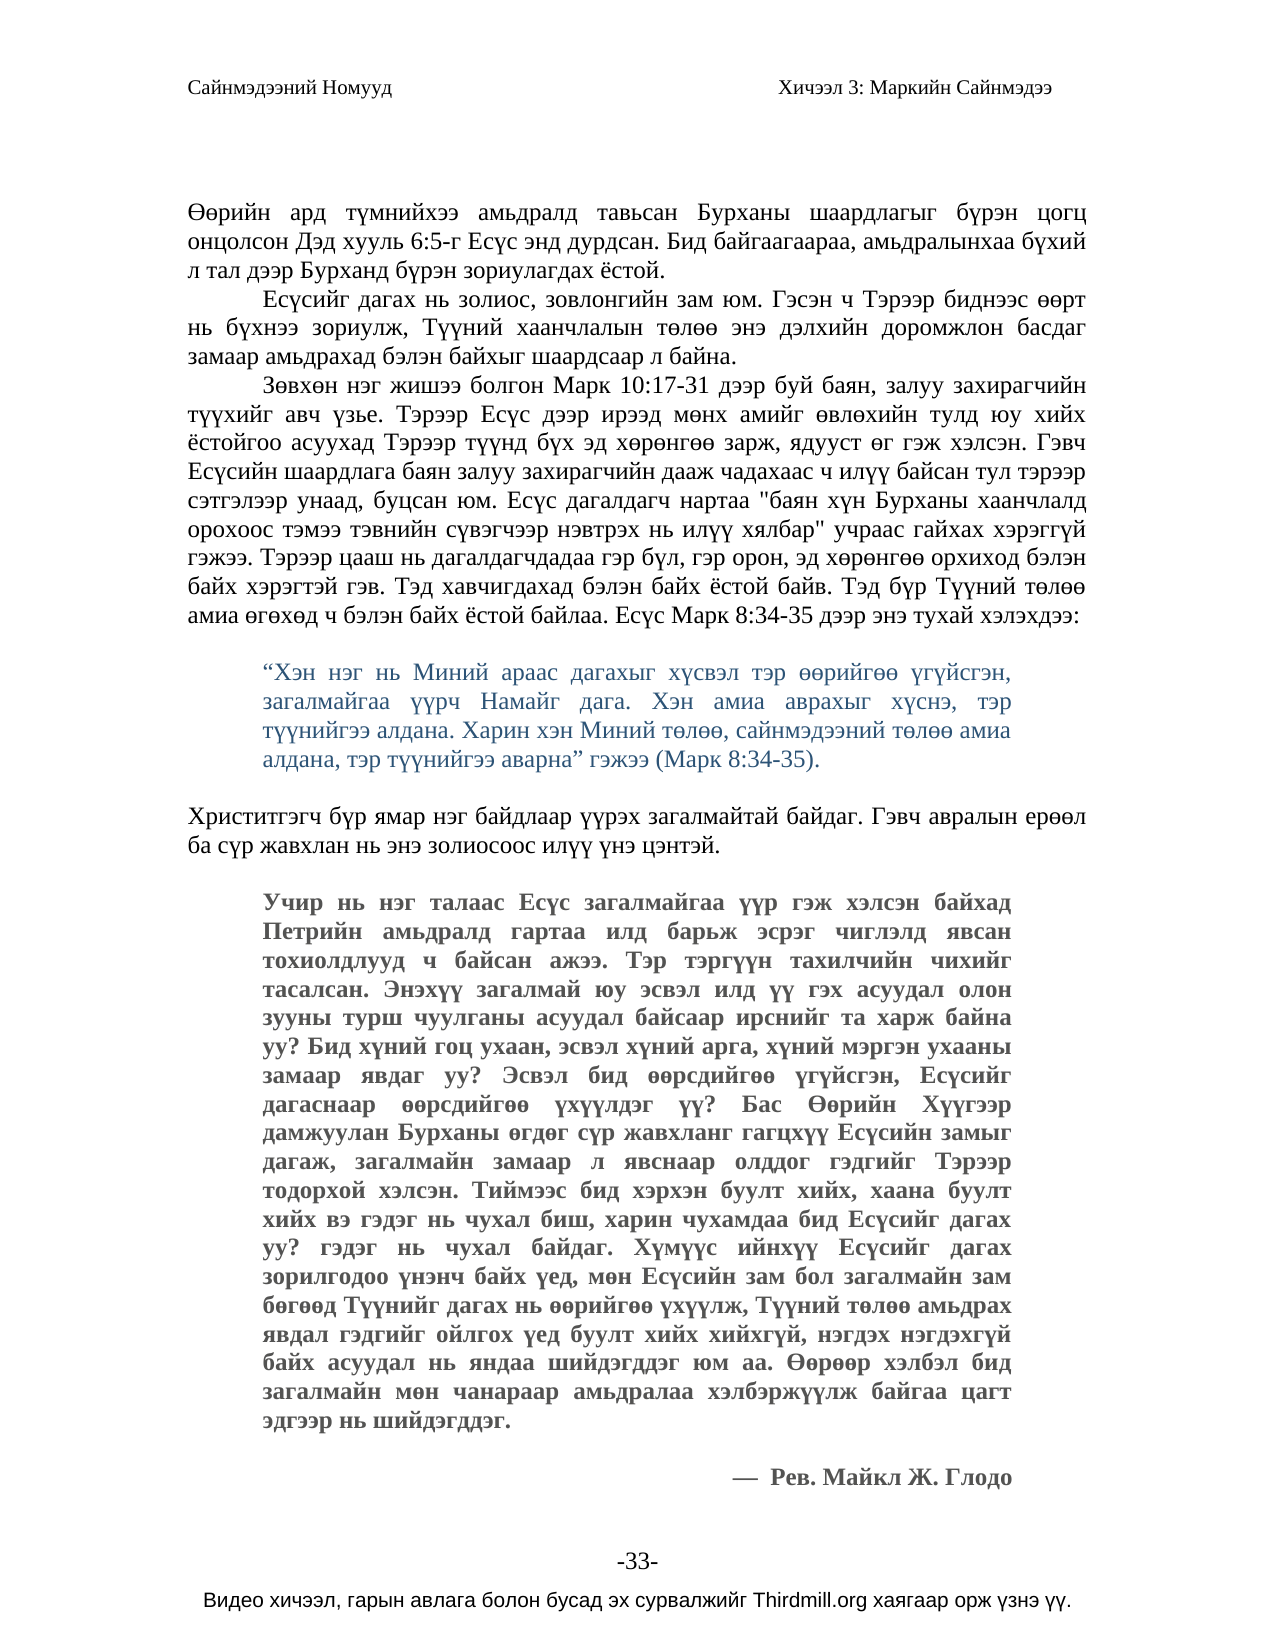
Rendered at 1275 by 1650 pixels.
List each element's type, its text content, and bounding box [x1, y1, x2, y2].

text Христитгэгч бүр ямар нэг байдлаар үүрэх загалмайтай байдаг. Гэвч авралын ерөөл ба сүр жавхлан нь энэ золиосоос илүү үнэ цэнтэй. [187, 801, 1087, 859]
text Есүсийг дагах нь золиос, зовлонгийн зам юм. Гэсэн ч Тэрээр биднээс өөрт нь бүхнээ зориулж, Түүний хаанчлалын төлөө энэ дэлхийн доромжлон басдаг замаар амьдрахад бэлэн байхыг шаардсаар л байна. [187, 284, 1087, 370]
list Рев. Майкл Ж. Глодо [262, 1462, 1012, 1491]
text Зөвхөн нэг жишээ болгон Марк 10:17-31 дээр буй баян, залуу захирагчийн түүхийг авч үзье. Тэрээр Есүс дээр ирээд мөнх амийг өвлөхийн тулд юу хийх ёстойгоо асуухад Тэрээр түүнд бүх эд хөрөнгөө зарж, ядууст өг гэж хэлсэн. Гэвч Есүсийн шаардлага баян залуу захирагчийн дааж чадахаас ч илүү байсан тул тэрээр сэтгэлээр унаад, буцсан юм. Есүс дагалдагч нартаа "баян хүн Бурханы хаанчлалд орохоос тэмээ тэвнийн сүвэгчээр нэвтрэх нь илүү хялбар" учраас гайхах хэрэггүй гэжээ. Тэрээр цааш нь дагалдагчдадаа гэр бүл, гэр орон, эд хөрөнгөө орхиход бэлэн байх хэрэгтэй гэв. Тэд хавчигдахад бэлэн байх ёстой байв. Тэд бүр Түүний төлөө амиа өгөхөд ч бэлэн байх ёстой байлаа. Есүс Марк 8:34-35 дээр энэ тухай хэлэхдээ: [187, 370, 1087, 629]
text Учир нь нэг талаас Есүс загалмайгаа үүр гэж хэлсэн байхад Петрийн амьдралд гартаа илд барьж эсрэг чиглэлд явсан тохиолдлууд ч байсан ажээ. Тэр тэргүүн тахилчийн чихийг тасалсан. Энэхүү загалмай юу эсвэл илд үү гэх асуудал олон зууны турш чуулганы асуудал байсаар ирснийг та харж байна уу? Бид хүний гоц ухаан, эсвэл хүний арга, хүний мэргэн ухааны замаар явдаг уу? Эсвэл бид өөрсдийгөө үгүйсгэн, Есүсийг дагаснаар өөрсдийгөө үхүүлдэг үү? Бас Өөрийн Хүүгээр дамжуулан Бурханы өгдөг сүр жавхланг гагцхүү Есүсийн замыг дагаж, загалмайн замаар л явснаар олддог гэдгийг Тэрээр тодорхой хэлсэн. Тиймээс бид хэрхэн буулт хийх, хаана буулт хийх вэ гэдэг нь чухал биш, харин чухамдаа бид Есүсийг дагах уу? гэдэг нь чухал байдаг. Хүмүүс ийнхүү Есүсийг дагах зорилгодоо үнэнч байх үед, мөн Есүсийн зам бол загалмайн зам бөгөөд Түүнийг дагах нь өөрийгөө үхүүлж, Түүний төлөө амьдрах явдал гэдгийг ойлгох үед буулт хийх хийхгүй, нэгдэх нэгдэхгүй байх асуудал нь яндаа шийдэгддэг юм аа. Өөрөөр хэлбэл бид загалмайн мөн чанараар амьдралаа хэлбэржүүлж байгаа цагт эдгээр нь шийдэгддэг. [262, 887, 1012, 1434]
text “Хэн нэг нь Миний араас дагахыг хүсвэл тэр өөрийгөө үгүйсгэн, загалмайгаа үүрч Намайг дага. Хэн амиа аврахыг хүснэ, тэр түүнийгээ алдана. Харин хэн Миний төлөө, сайнмэдээний төлөө амиа алдана, тэр түүнийгээ аварна” гэжээ (Марк 8:34-35). [262, 657, 1012, 772]
text Өөрийн ард түмнийхээ амьдралд тавьсан Бурханы шаардлагыг бүрэн цогц онцолсон Дэд хууль 6:5-г Есүс энд дурдсан. Бид байгаагаараа, амьдралынхаа бүхий л тал дээр Бурханд бүрэн зориулагдах ёстой. [187, 197, 1087, 284]
